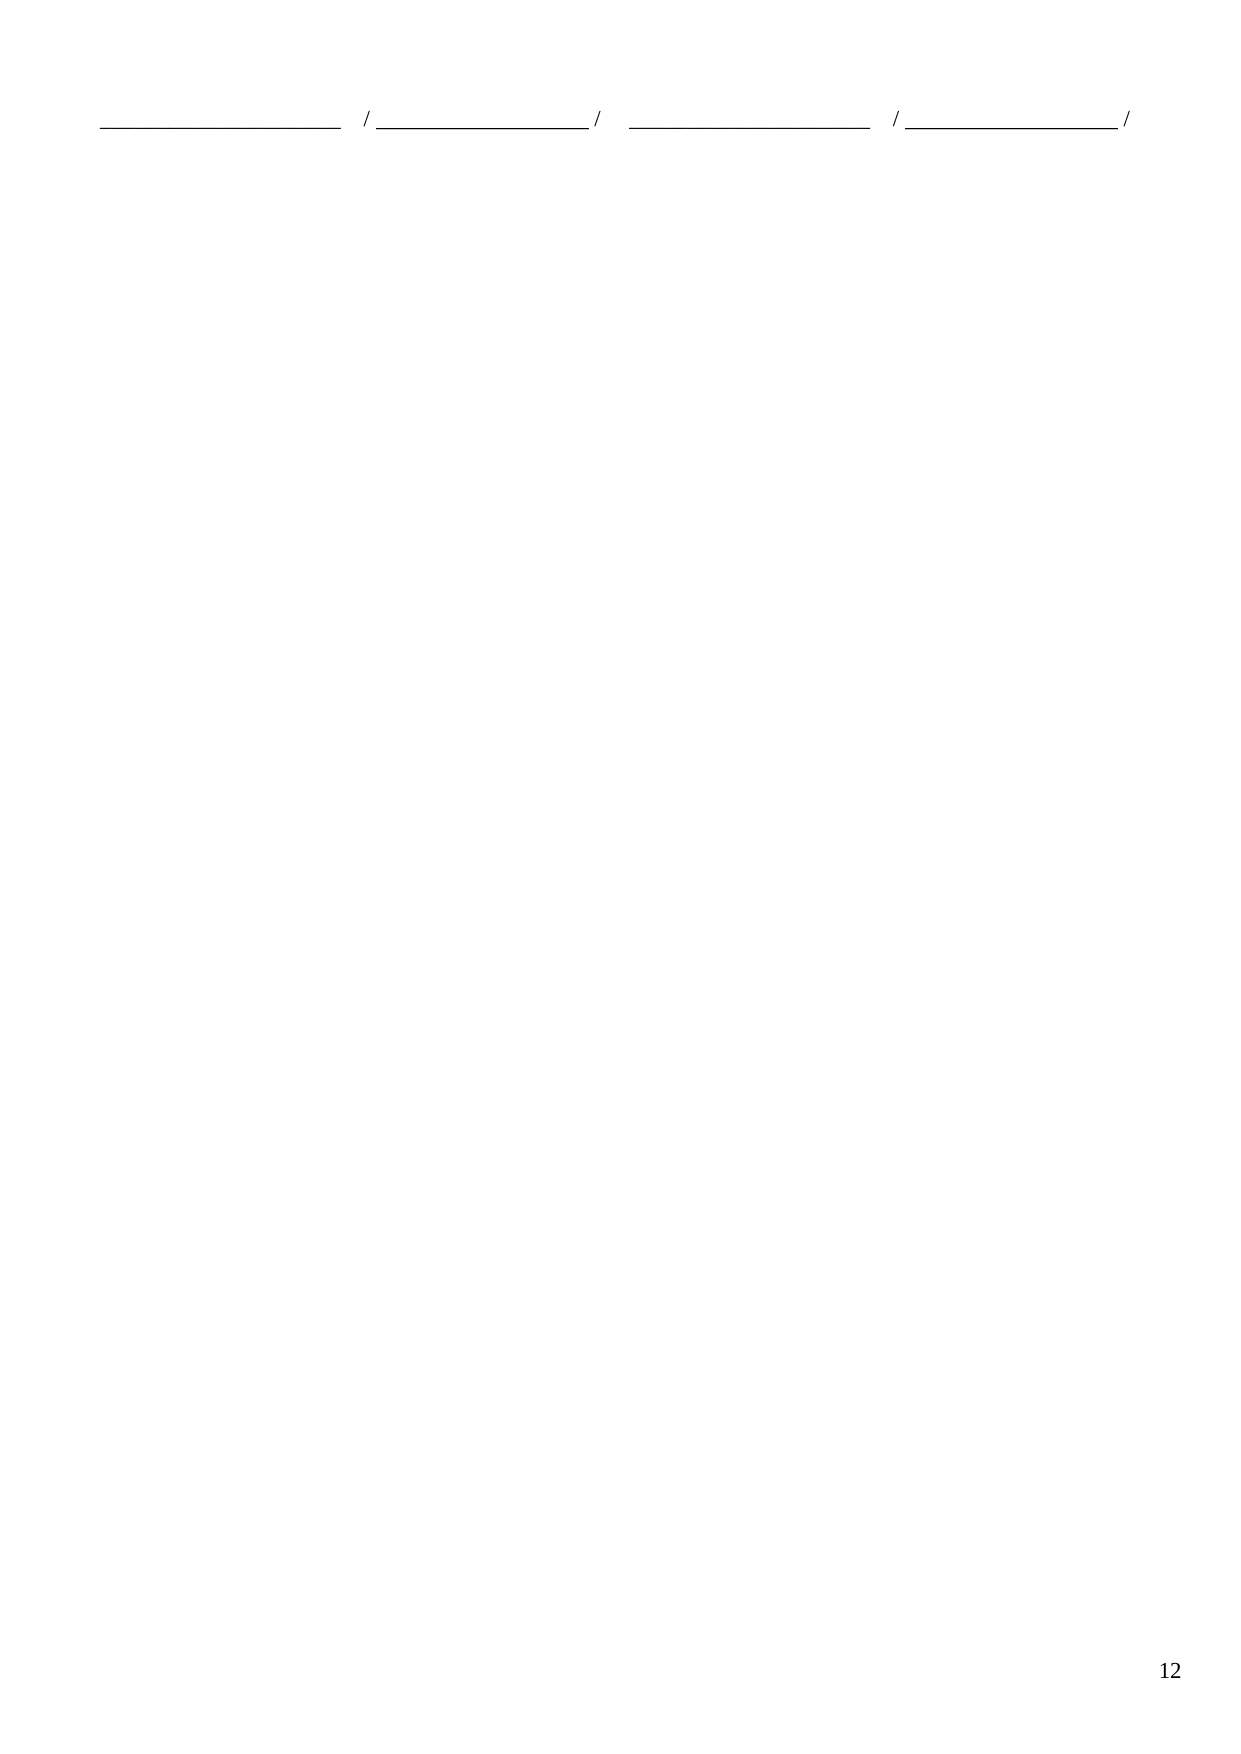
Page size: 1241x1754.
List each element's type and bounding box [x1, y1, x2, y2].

table_header [89, 104, 618, 132]
table_header [618, 104, 1161, 132]
